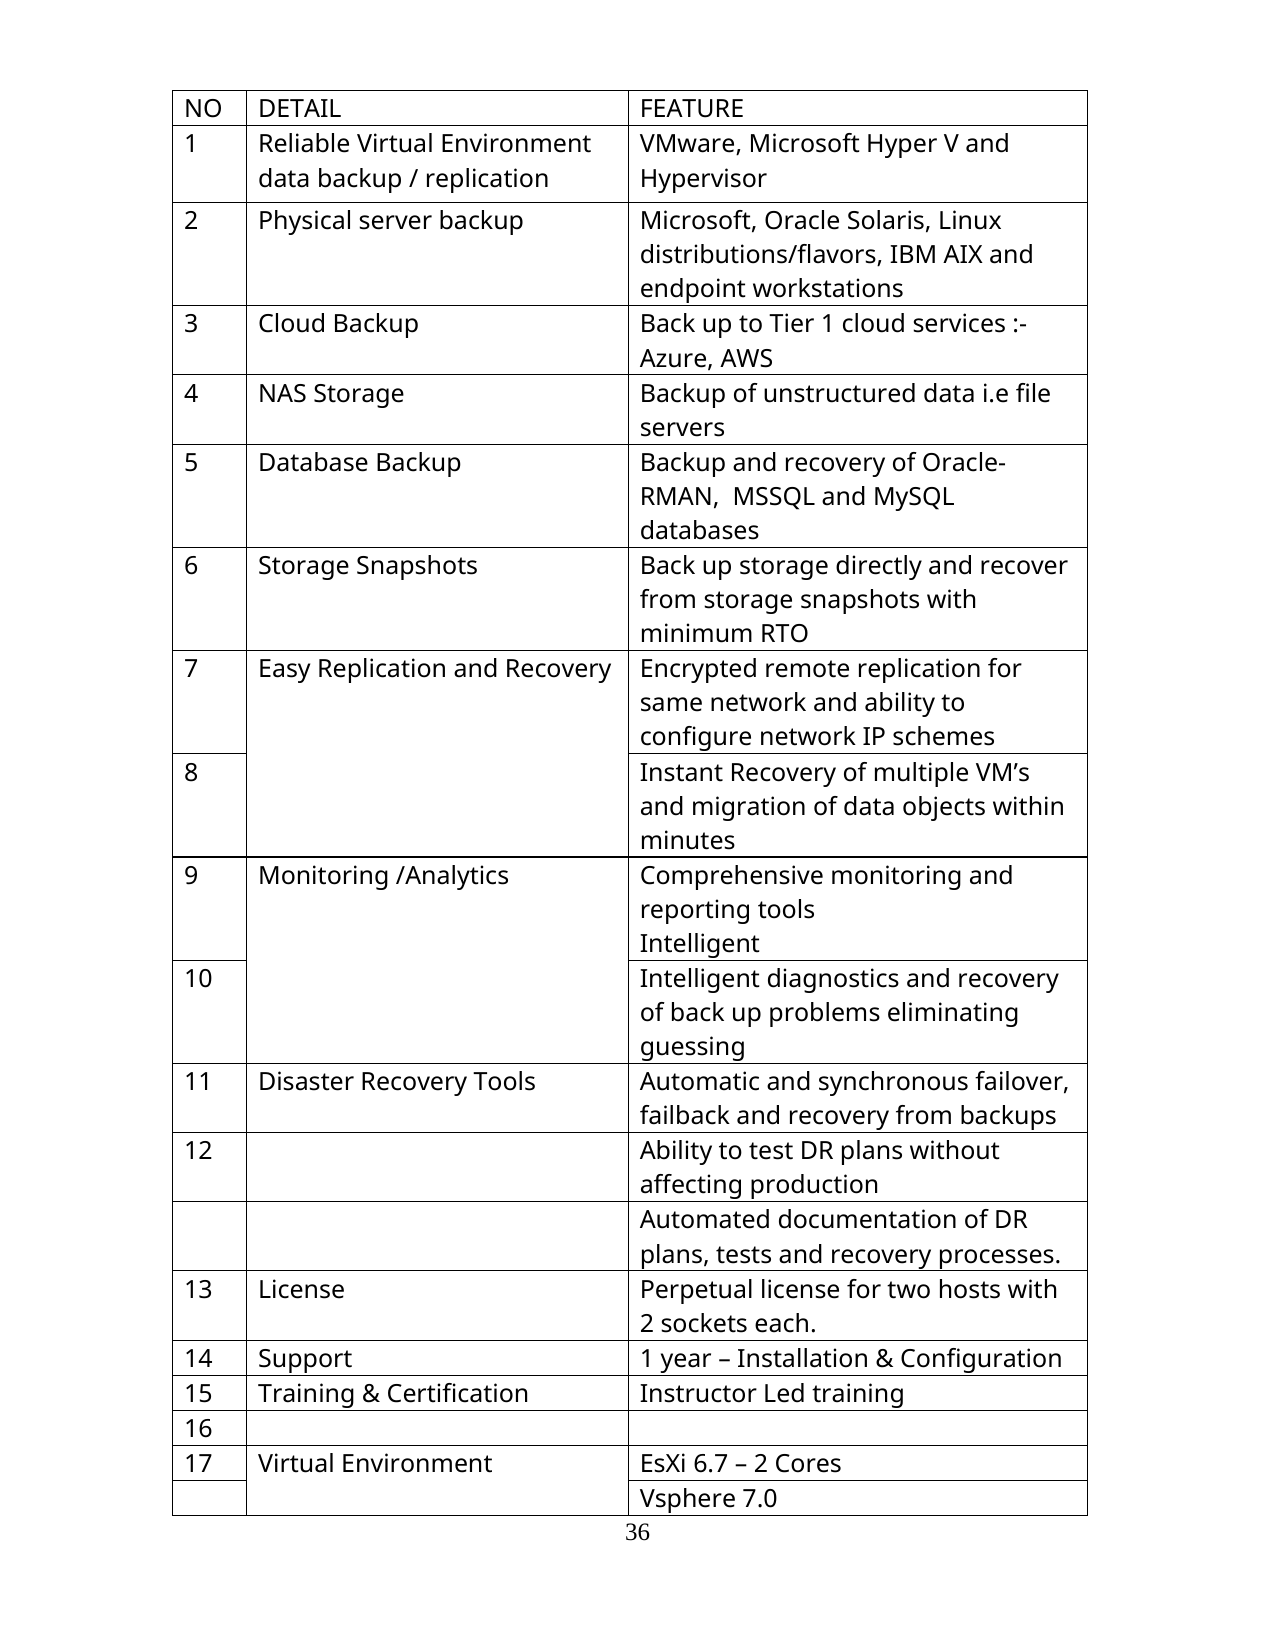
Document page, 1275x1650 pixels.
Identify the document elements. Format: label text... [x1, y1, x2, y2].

table_cell Back up to Tier 1 cloud services :- Azure, AWS [629, 306, 1087, 374]
table_cell Instructor Led training [629, 1376, 1087, 1410]
table_cell [629, 1411, 1087, 1445]
table_cell 15 [173, 1376, 246, 1410]
table_cell Backup and recovery of Oracle-RMAN, MSSQL and MySQL databases [629, 445, 1087, 547]
table_cell Intelligent diagnostics and recovery of back up problems eliminating guessing [629, 961, 1087, 1063]
table_cell [173, 1481, 246, 1515]
table_cell Physical server backup [247, 203, 628, 305]
table_cell Instant Recovery of multiple VM’s and migration of data objects within minutes [629, 754, 1087, 856]
table_cell 3 [173, 306, 246, 374]
table_cell Vsphere 7.0 [629, 1481, 1087, 1515]
table_cell 11 [173, 1064, 246, 1132]
table_cell 6 [173, 548, 246, 650]
table_cell 17 [173, 1446, 246, 1480]
table_cell Perpetual license for two hosts with 2 sockets each. [629, 1271, 1087, 1339]
table_cell Easy Replication and Recovery [247, 651, 628, 856]
table_cell Training & Certification [247, 1376, 628, 1410]
table_cell Automatic and synchronous failover, failback and recovery from backups [629, 1064, 1087, 1132]
table_cell EsXi 6.7 – 2 Cores [629, 1446, 1087, 1480]
table_cell Encrypted remote replication for same network and ability to configure network IP schemes [629, 651, 1087, 753]
table_cell 12 [173, 1133, 246, 1201]
table_cell Ability to test DR plans without affecting production [629, 1133, 1087, 1201]
table_cell Cloud Backup [247, 306, 628, 374]
table_cell Virtual Environment [247, 1446, 628, 1515]
table_cell Database Backup [247, 445, 628, 547]
table_header FEATURE [629, 91, 1087, 125]
table_cell [173, 1202, 246, 1270]
table_cell Reliable Virtual Environment data backup / replication [247, 126, 628, 202]
table_cell Backup of unstructured data i.e file servers [629, 375, 1087, 443]
table_cell NAS Storage [247, 375, 628, 443]
table_cell [247, 1411, 628, 1445]
table_cell Microsoft, Oracle Solaris, Linux distributions/flavors, IBM AIX and endpoint workstations [629, 203, 1087, 305]
table_cell [247, 1202, 628, 1270]
table_cell Back up storage directly and recover from storage snapshots with minimum RTO [629, 548, 1087, 650]
table_header DETAIL [247, 91, 628, 125]
table_cell 13 [173, 1271, 246, 1339]
table_cell 7 [173, 651, 246, 753]
table_cell Disaster Recovery Tools [247, 1064, 628, 1132]
table_header NO [173, 91, 246, 125]
table_cell License [247, 1271, 628, 1339]
table_cell 5 [173, 445, 246, 547]
table_cell Monitoring /Analytics [247, 858, 628, 1063]
table_cell 4 [173, 375, 246, 443]
table_cell 2 [173, 203, 246, 305]
table_cell 9 [173, 858, 246, 959]
table_cell 8 [173, 754, 246, 856]
table_cell 1 [173, 126, 246, 202]
table_cell VMware, Microsoft Hyper V and Hypervisor [629, 126, 1087, 202]
table_cell [247, 1133, 628, 1201]
table_cell 14 [173, 1341, 246, 1374]
table_cell Automated documentation of DR plans, tests and recovery processes. [629, 1202, 1087, 1270]
table_cell 10 [173, 961, 246, 1063]
table_cell Comprehensive monitoring and reporting tools Intelligent [629, 858, 1087, 959]
table_cell 16 [173, 1411, 246, 1445]
table_cell Storage Snapshots [247, 548, 628, 650]
table_cell 1 year – Installation & Configuration [629, 1341, 1087, 1374]
table_cell Support [247, 1341, 628, 1374]
